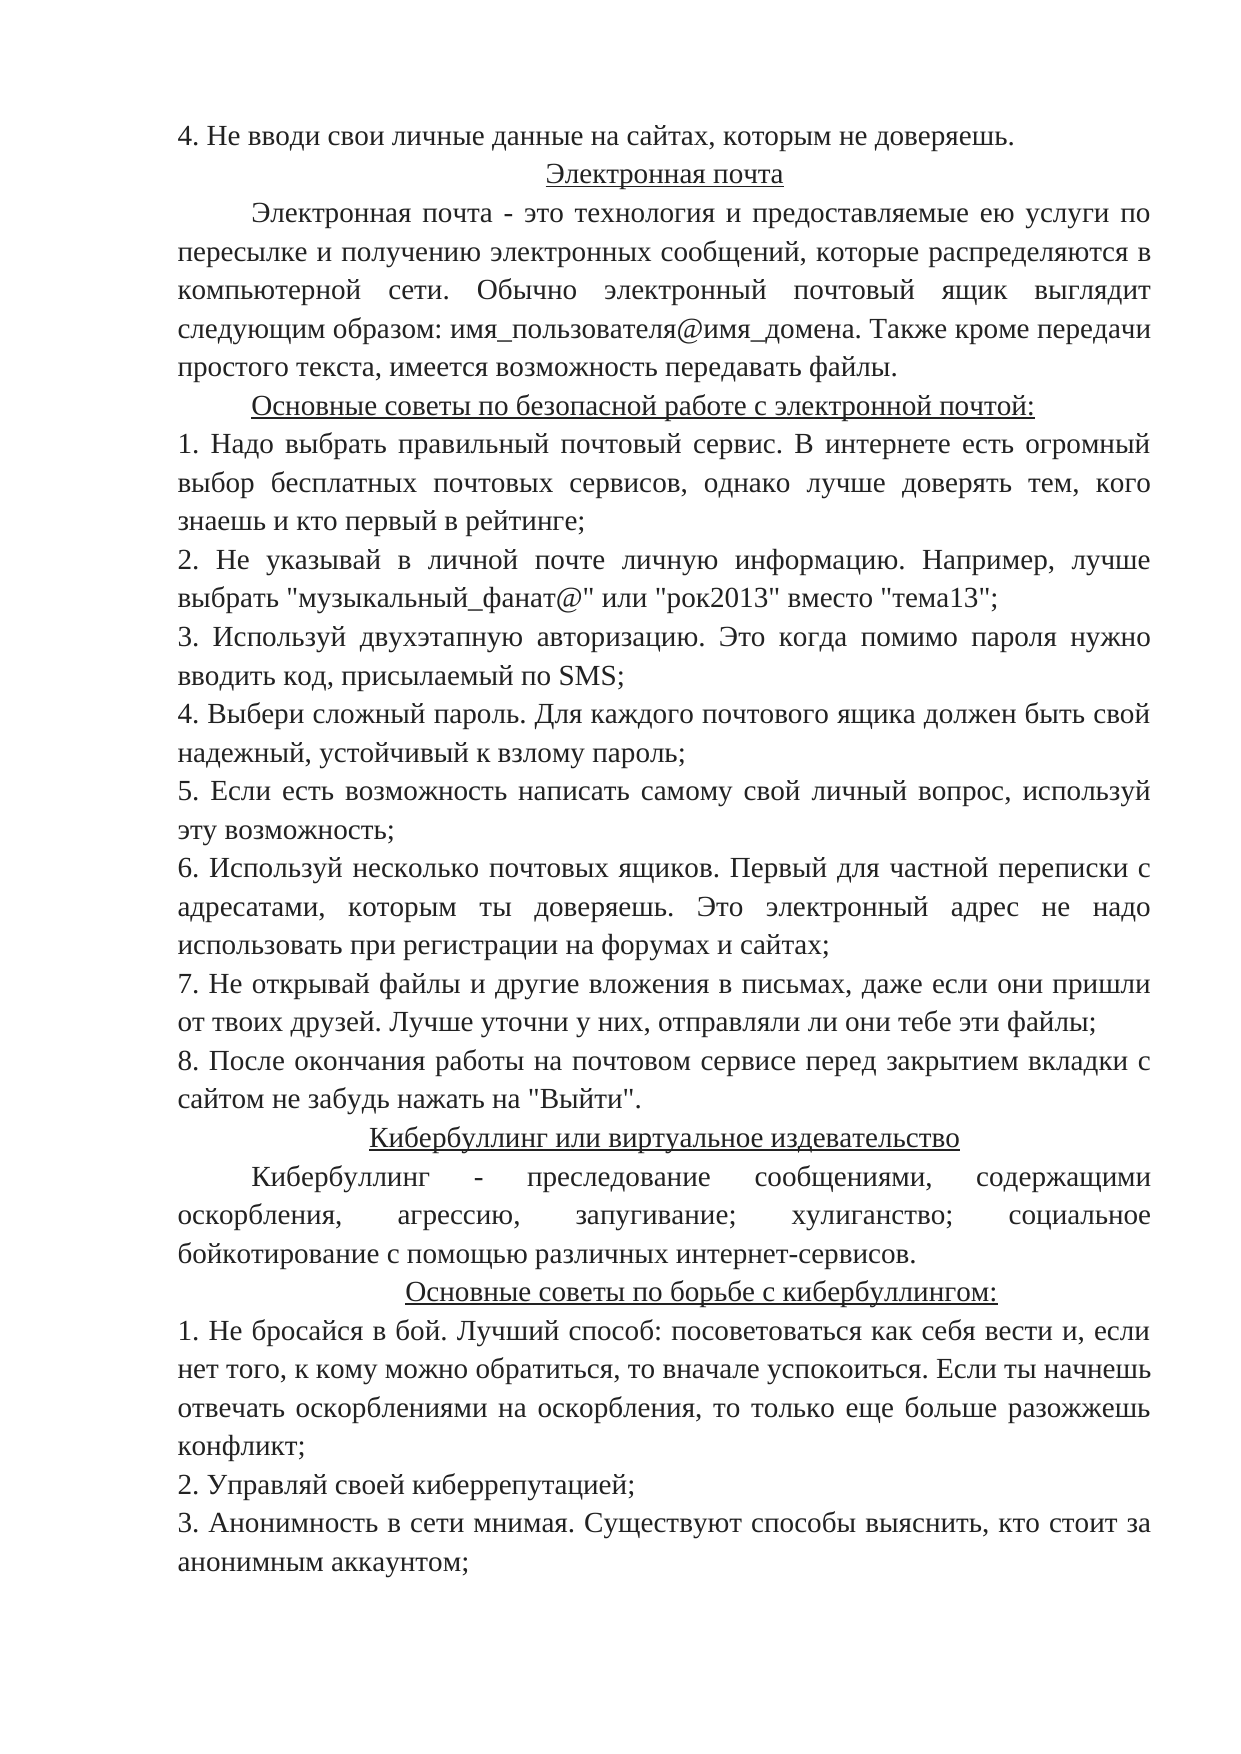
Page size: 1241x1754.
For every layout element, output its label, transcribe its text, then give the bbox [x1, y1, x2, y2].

text 4. Выбери сложный пароль. Для каждого почтового ящика должен быть свой надежный, устойчивый к взлому пароль; [177, 696, 1152, 768]
text 7. Не открывай файлы и другие вложения в письмах, даже если они пришли от твоих друзей. Лучше уточни у них, отправляли ли они тебе эти файлы; [177, 966, 1152, 1038]
text 6. Используй несколько почтовых ящиков. Первый для частной переписки с адресатами, которым ты доверяешь. Это электронный адрес не надо использовать при регистрации на форумах и сайтах; [177, 850, 1152, 961]
text 4. Не вводи свои личные данные на сайтах, которым не доверяешь. [177, 118, 1152, 152]
text 2. Управляй своей киберрепутацией; [177, 1467, 1152, 1501]
text Электронная почта [177, 157, 1152, 190]
text 3. Используй двухэтапную авторизацию. Это когда помимо пароля нужно вводить код, присылаемый по SMS; [177, 619, 1152, 691]
text 5. Если есть возможность написать самому свой личный вопрос, используй эту возможность; [177, 773, 1152, 845]
text Электронная почта - это технология и предоставляемые ею услуги по пересылке и получению электронных сообщений, которые распределяются в компьютерной сети. Обычно электронный почтовый ящик выглядит следующим образом: имя_пользователя@имя_домена. Также кроме передачи простого текста, имеется возможность передавать файлы. [177, 195, 1152, 383]
text 2. Не указывай в личной почте личную информацию. Например, лучше выбрать "музыкальный_фанат@" или "рок2013" вместо "тема13"; [177, 542, 1152, 614]
text Основные советы по безопасной работе с электронной почтой: [177, 388, 1152, 421]
text Кибербуллинг или виртуальное издевательство [177, 1120, 1152, 1154]
text 1. Надо выбрать правильный почтовый сервис. В интернете есть огромный выбор бесплатных почтовых сервисов, однако лучше доверять тем, кого знаешь и кто первый в рейтинге; [177, 426, 1152, 537]
text 1. Не бросайся в бой. Лучший способ: посоветоваться как себя вести и, если нет того, к кому можно обратиться, то вначале успокоиться. Если ты начнешь отвечать оскорблениями на оскорбления, то только еще больше разожжешь конфликт; [177, 1313, 1152, 1462]
text 3. Анонимность в сети мнимая. Существуют способы выяснить, кто стоит за анонимным аккаунтом; [177, 1506, 1152, 1578]
text Основные советы по борьбе с кибербуллингом: [177, 1274, 1152, 1308]
text 8. После окончания работы на почтовом сервисе перед закрытием вкладки с сайтом не забудь нажать на "Выйти". [177, 1043, 1152, 1115]
text Кибербуллинг - преследование сообщениями, содержащими оскорбления, агрессию, запугивание; хулиганство; социальное бойкотирование с помощью различных интернет-сервисов. [177, 1159, 1152, 1269]
